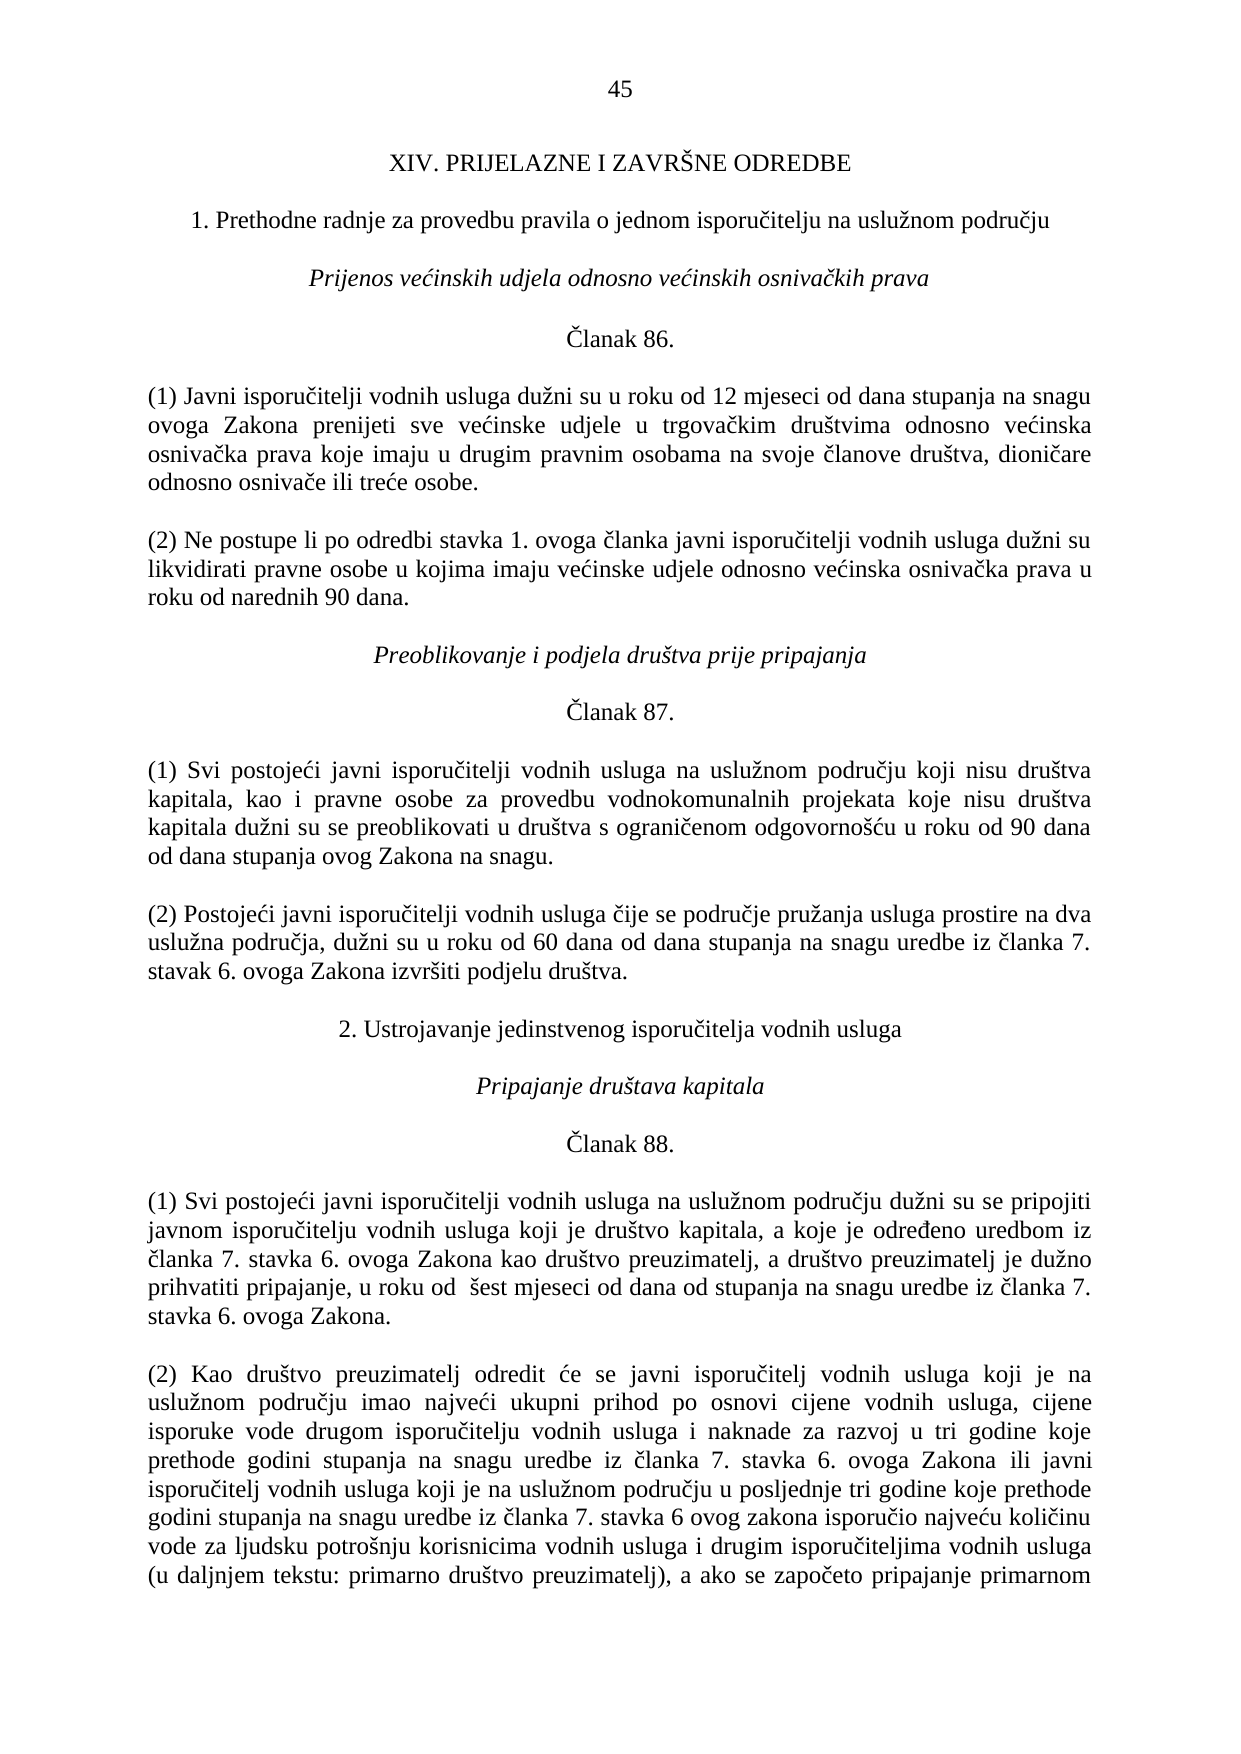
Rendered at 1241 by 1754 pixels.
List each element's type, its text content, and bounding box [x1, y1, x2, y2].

text (1) Javni isporučitelji vodnih usluga dužni su u roku od 12 mjeseci od dana stupanja na snagu ovoga Zakona prenijeti sve većinske udjele u trgovačkim društvima odnosno većinska osnivačka prava koje imaju u drugim pravnim osobama na svoje članove društva, dioničare odnosno osnivače ili treće osobe. [148, 381, 1093, 496]
subtitle 1. Prethodne radnje za provedbu pravila o jednom isporučitelju na uslužnom području [148, 205, 1093, 234]
subtitle Članak 88. [148, 1129, 1093, 1157]
text (2) Postojeći javni isporučitelji vodnih usluga čije se područje pružanja usluga prostire na dva uslužna područja, dužni su u roku od 60 dana od dana stupanja na snagu uredbe iz članka 7. stavak 6. ovoga Zakona izvršiti podjelu društva. [148, 899, 1093, 985]
subtitle 2. Ustrojavanje jedinstvenog isporučitelja vodnih usluga [148, 1014, 1093, 1042]
subtitle Pripajanje društava kapitala [148, 1071, 1093, 1100]
text (1) Svi postojeći javni isporučitelji vodnih usluga na uslužnom području dužni su se pripojiti javnom isporučitelju vodnih usluga koji je društvo kapitala, a koje je određeno uredbom iz članka 7. stavka 6. ovoga Zakona kao društvo preuzimatelj, a društvo preuzimatelj je dužno prihvatiti pripajanje, u roku od šest mjeseci od dana od stupanja na snagu uredbe iz članka 7. stavka 6. ovoga Zakona. [148, 1186, 1093, 1330]
subtitle Preoblikovanje i podjela društva prije pripajanja [148, 640, 1093, 669]
subtitle Članak 87. [148, 697, 1093, 726]
subtitle Prijenos većinskih udjela odnosno većinskih osnivačkih prava [148, 263, 1093, 291]
text (1) Svi postojeći javni isporučitelji vodnih usluga na uslužnom području koji nisu društva kapitala, kao i pravne osobe za provedbu vodnokomunalnih projekata koje nisu društva kapitala dužni su se preoblikovati u društva s ograničenom odgovornošću u roku od 90 dana od dana stupanja ovog Zakona na snagu. [148, 755, 1093, 870]
subtitle XIV. PRIJELAZNE I ZAVRŠNE ODREDBE [148, 148, 1093, 176]
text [148, 1359, 1093, 1589]
subtitle Članak 86. [148, 324, 1093, 352]
text (2) Ne postupe li po odredbi stavka 1. ovoga članka javni isporučitelji vodnih usluga dužni su likvidirati pravne osobe u kojima imaju većinske udjele odnosno većinska osnivačka prava u roku od narednih 90 dana. [148, 525, 1093, 611]
